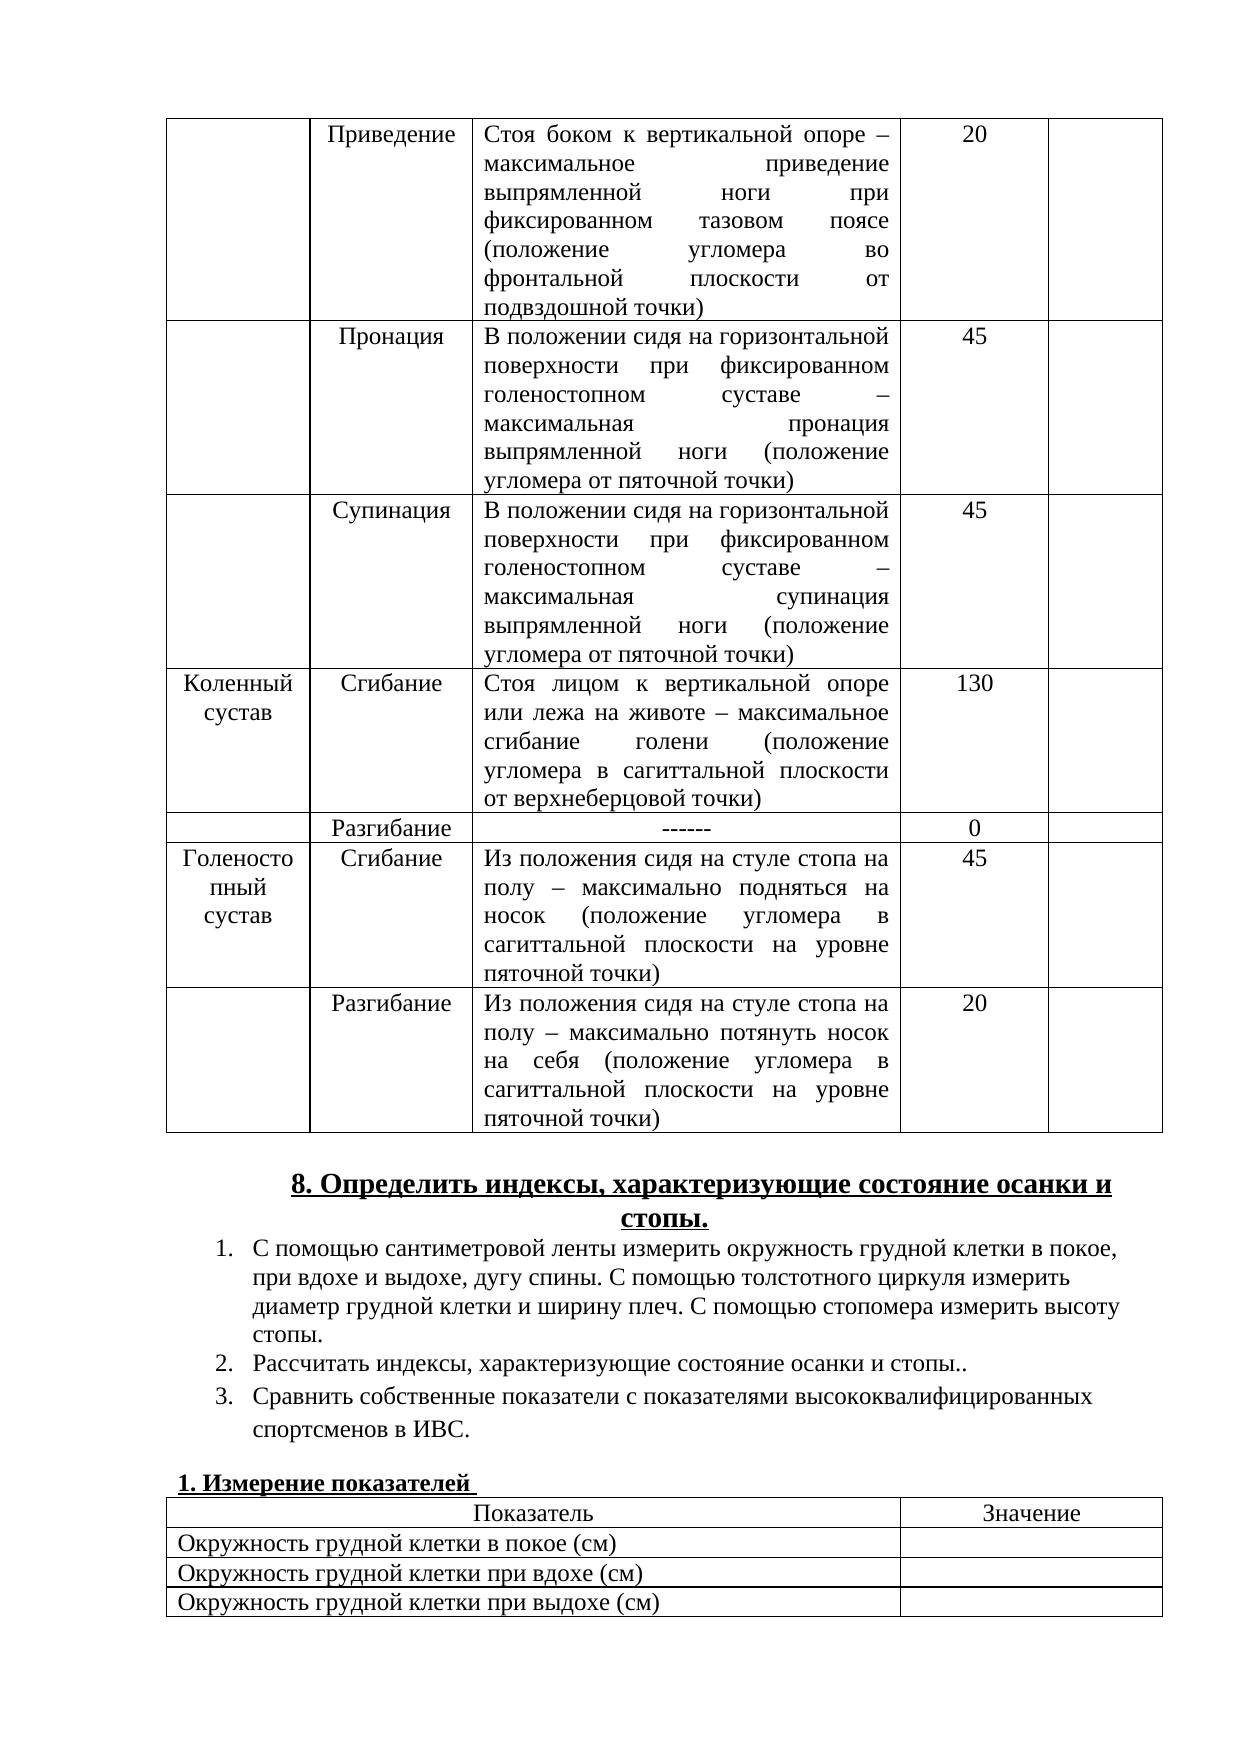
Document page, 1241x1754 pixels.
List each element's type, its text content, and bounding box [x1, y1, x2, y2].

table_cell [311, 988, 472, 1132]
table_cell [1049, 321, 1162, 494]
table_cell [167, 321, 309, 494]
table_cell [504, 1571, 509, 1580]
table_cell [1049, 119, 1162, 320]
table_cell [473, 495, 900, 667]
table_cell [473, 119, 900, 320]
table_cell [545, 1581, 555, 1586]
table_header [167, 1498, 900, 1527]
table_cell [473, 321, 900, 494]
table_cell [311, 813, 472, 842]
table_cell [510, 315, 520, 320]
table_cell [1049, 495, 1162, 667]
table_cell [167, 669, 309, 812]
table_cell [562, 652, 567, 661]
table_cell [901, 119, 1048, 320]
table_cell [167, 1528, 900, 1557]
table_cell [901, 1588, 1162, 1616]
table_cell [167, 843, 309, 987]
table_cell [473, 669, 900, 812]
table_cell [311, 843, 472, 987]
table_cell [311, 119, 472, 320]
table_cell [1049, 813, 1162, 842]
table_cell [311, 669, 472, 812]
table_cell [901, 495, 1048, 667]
list Рассчитать индексы, характеризующие состояние осанки и стопы.. [215, 1348, 1152, 1377]
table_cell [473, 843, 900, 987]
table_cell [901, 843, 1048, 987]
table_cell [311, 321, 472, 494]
text 1. Измерение показателей [177, 1468, 1152, 1497]
list Сравнить собственные показатели с показателями высококвалифицированных спортсменов в ИВС. [215, 1381, 1152, 1443]
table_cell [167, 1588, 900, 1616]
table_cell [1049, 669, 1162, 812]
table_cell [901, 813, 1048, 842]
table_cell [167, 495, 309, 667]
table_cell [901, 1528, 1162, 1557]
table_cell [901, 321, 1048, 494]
list 8. Определить индексы, характеризующие состояние осанки и стопы. [177, 1166, 1152, 1233]
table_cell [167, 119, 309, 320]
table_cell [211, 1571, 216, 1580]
list С помощью сантиметровой ленты измерить окружность грудной клетки в покое, при вдохе и выдохе, дугу спины. С помощью толстотного циркуля измерить диаметр грудной клетки и ширину плеч. С помощью стопомера измерить высоту стопы. [215, 1233, 1152, 1348]
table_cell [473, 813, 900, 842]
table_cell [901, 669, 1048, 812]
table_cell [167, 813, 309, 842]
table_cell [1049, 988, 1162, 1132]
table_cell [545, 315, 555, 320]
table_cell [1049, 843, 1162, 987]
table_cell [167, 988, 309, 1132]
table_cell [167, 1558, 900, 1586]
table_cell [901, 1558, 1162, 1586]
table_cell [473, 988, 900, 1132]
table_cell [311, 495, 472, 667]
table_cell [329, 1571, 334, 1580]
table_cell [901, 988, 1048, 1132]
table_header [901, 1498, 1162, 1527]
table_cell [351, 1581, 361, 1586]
